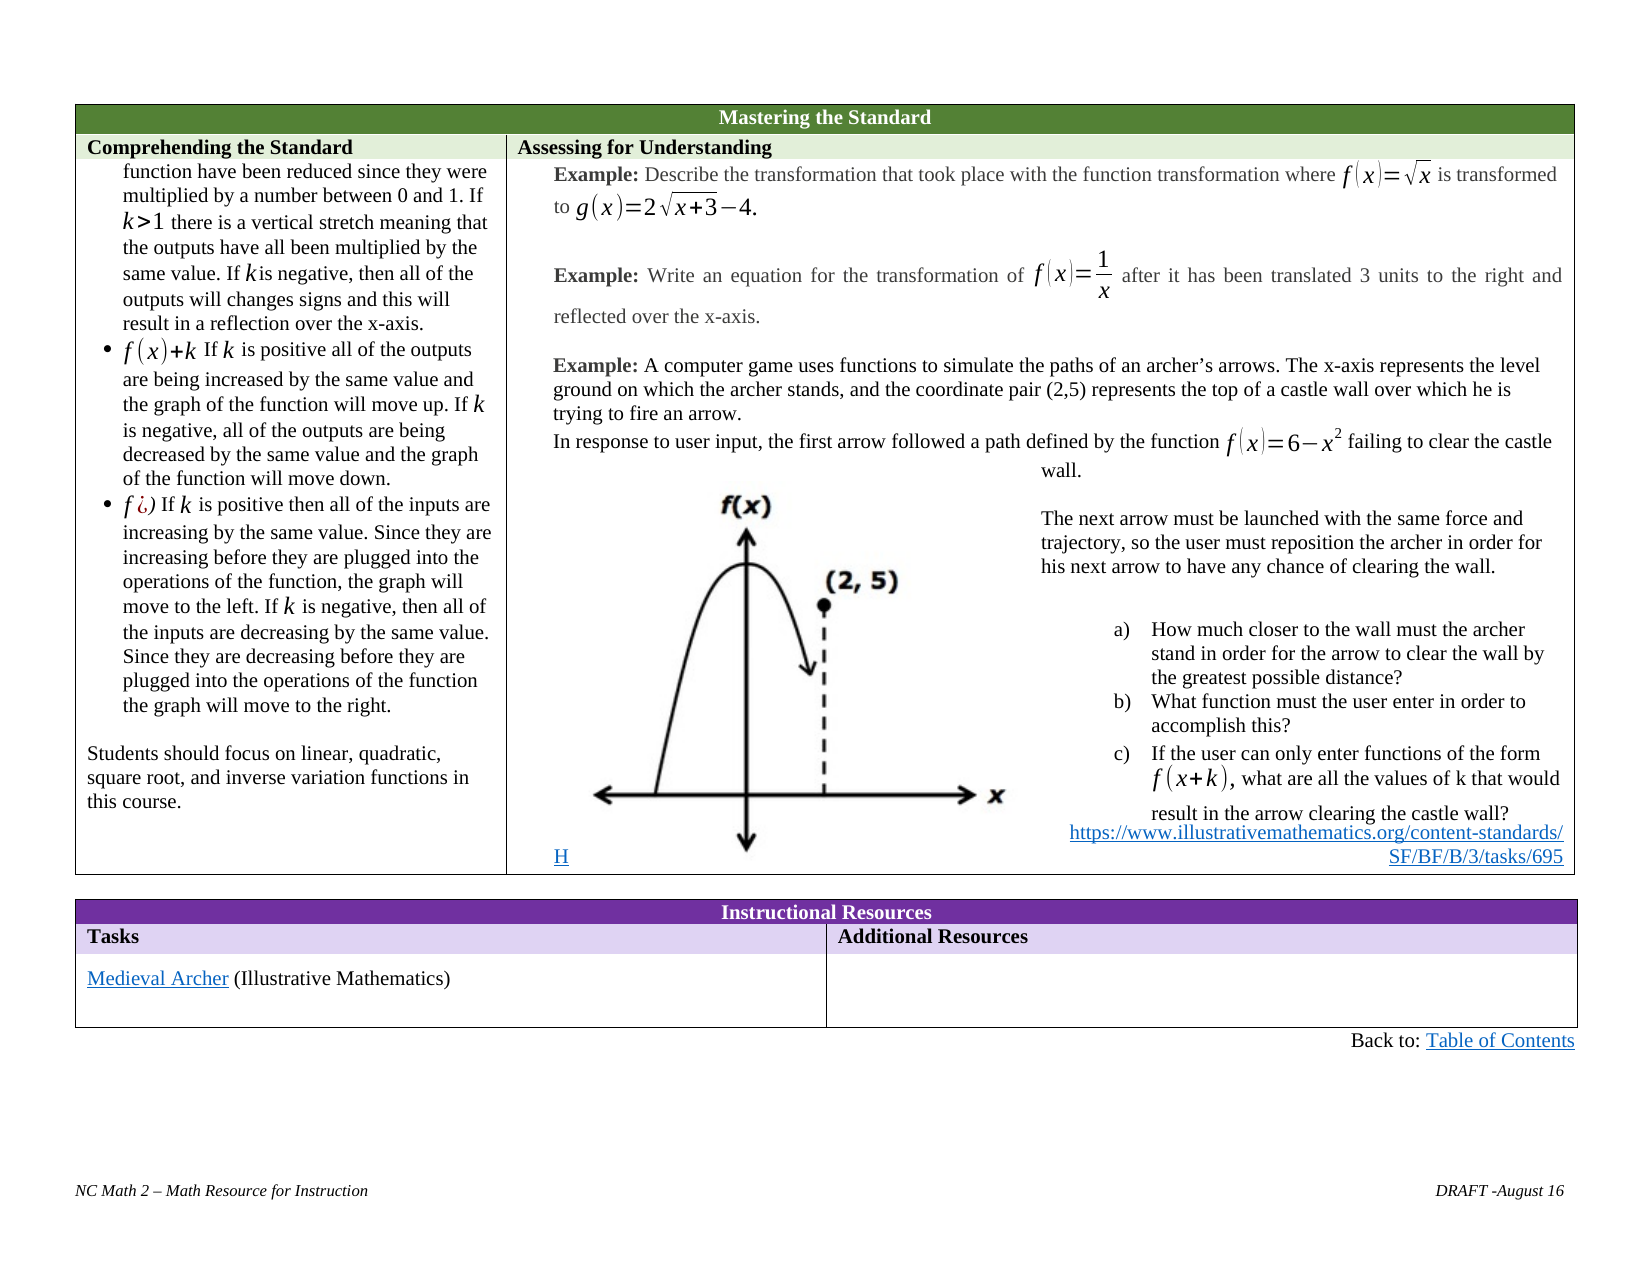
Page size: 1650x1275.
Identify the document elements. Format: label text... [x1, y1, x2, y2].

table_header Mastering the Standard [76, 105, 1574, 134]
text Back to: Table of Contents [75, 1028, 1575, 1052]
table_cell [827, 954, 1577, 1027]
table_cell Additional Resources [827, 924, 1577, 954]
table_cell Comprehending the Standard [76, 135, 506, 159]
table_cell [507, 159, 1574, 874]
table_cell Medieval Archer (Illustrative Mathematics) [76, 954, 826, 1027]
table_cell Assessing for Understanding [507, 135, 1574, 159]
picture [577, 481, 1023, 874]
table_cell Tasks [76, 924, 826, 954]
table_header Instructional Resources [76, 900, 1577, 924]
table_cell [76, 159, 506, 874]
